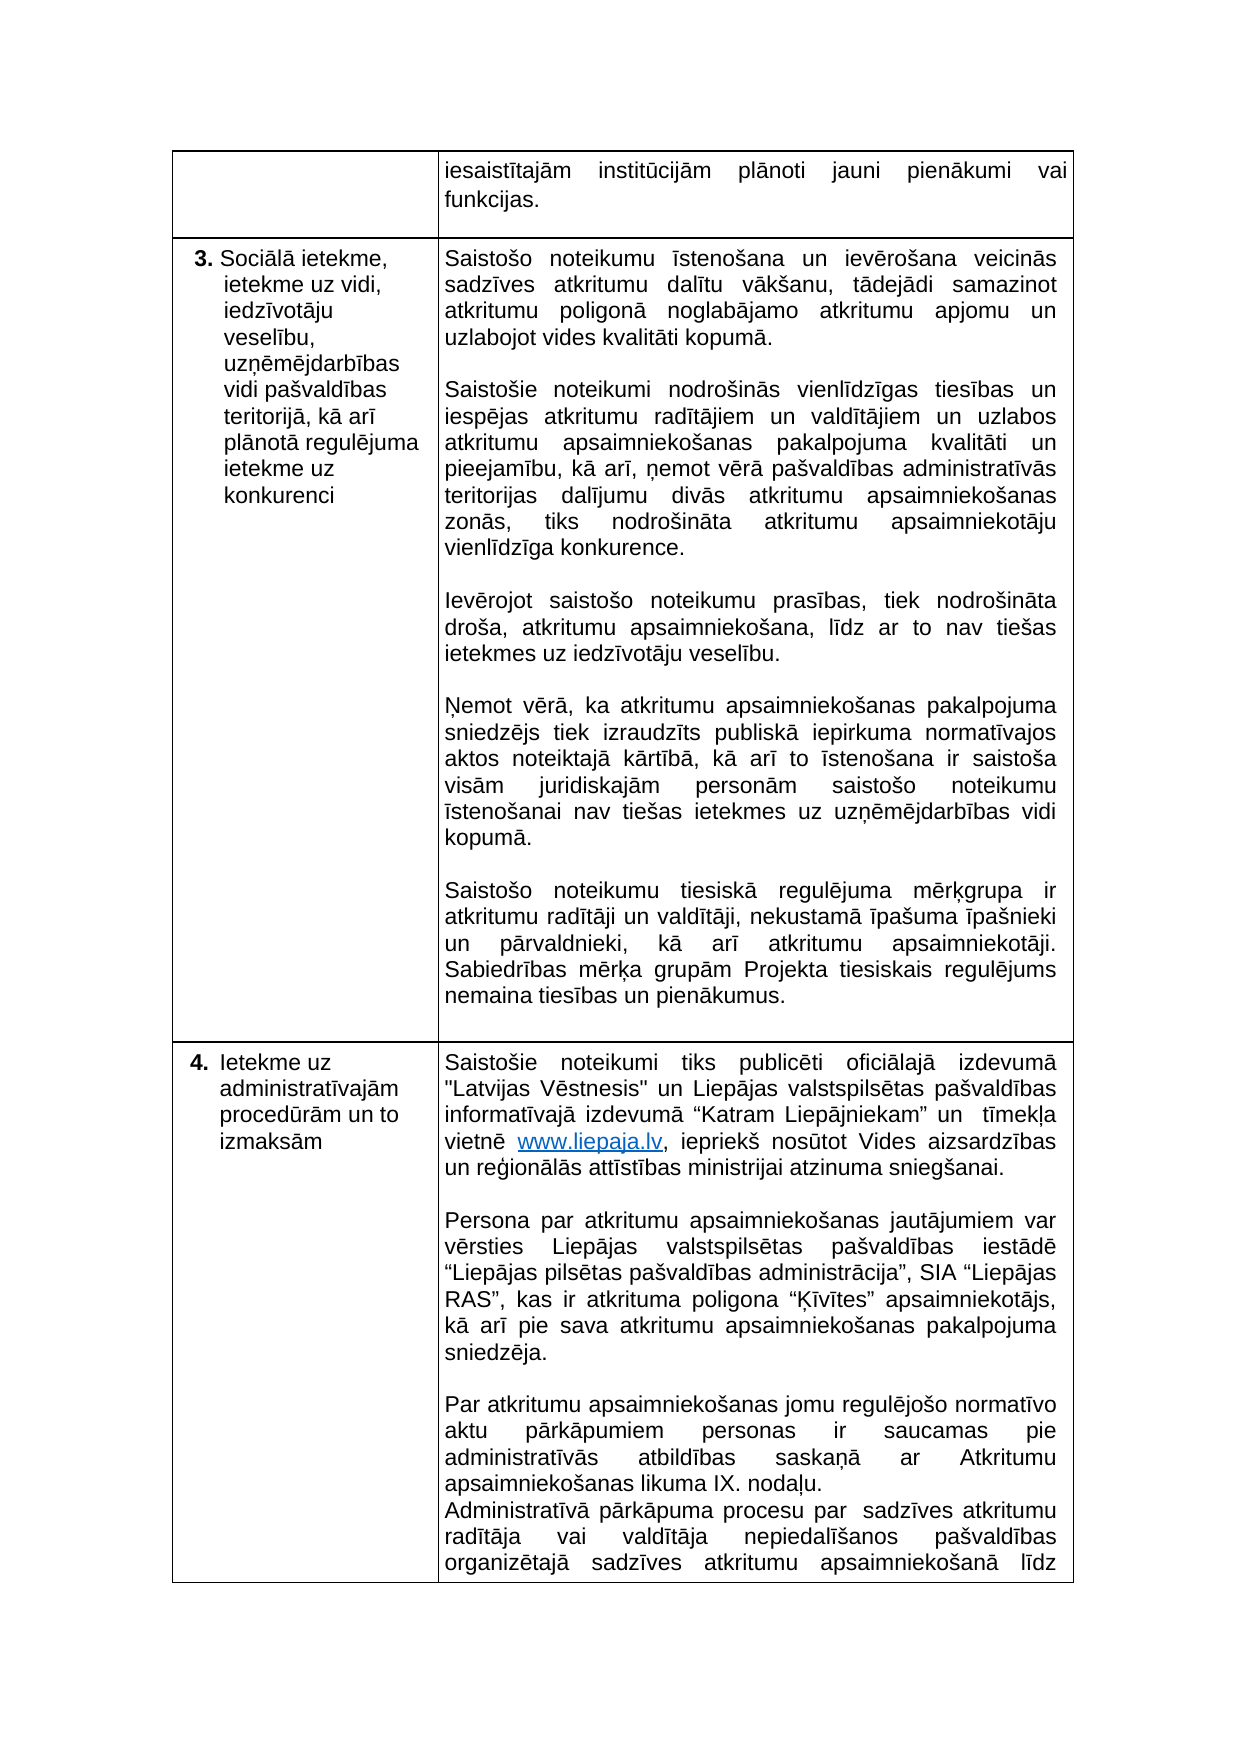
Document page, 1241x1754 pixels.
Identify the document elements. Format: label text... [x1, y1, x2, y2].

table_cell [439, 152, 1073, 237]
table_cell 3. Sociālā ietekme, ietekme uz vidi, iedzīvotāju veselību, uzņēmējdarbības vidi pašvaldības teritorijā, kā arī plānotā regulējuma ietekme uz konkurenci [173, 239, 438, 1041]
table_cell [173, 152, 438, 237]
table_cell Saistošo noteikumu īstenošana un ievērošana veicinās sadzīves atkritumu dalītu vākšanu, tādejādi samazinot atkritumu poligonā noglabājamo atkritumu apjomu un uzlabojot vides kvalitāti kopumā. Saistošie noteikumi nodrošinās vienlīdzīgas tiesības un iespējas atkritumu radītājiem un valdītājiem un uzlabos atkritumu apsaimniekošanas pakalpojuma kvalitāti un pieejamību, kā arī, ņemot vērā pašvaldības administratīvās teritorijas dalījumu divās atkritumu apsaimniekošanas zonās, tiks nodrošināta atkritumu apsaimniekotāju vienlīdzīga konkurence. Ievērojot saistošo noteikumu prasības, tiek nodrošināta droša, atkritumu apsaimniekošana, līdz ar to nav tiešas ietekmes uz iedzīvotāju veselību. Ņemot vērā, ka atkritumu apsaimniekošanas pakalpojuma sniedzējs tiek izraudzīts publiskā iepirkuma normatīvajos aktos noteiktajā kārtībā, kā arī to īstenošana ir saistoša visām juridiskajām personām saistošo noteikumu īstenošanai nav tiešas ietekmes uz uzņēmējdarbības vidi kopumā. Saistošo noteikumu tiesiskā regulējuma mērķgrupa ir atkritumu radītāji un valdītāji, nekustamā īpašuma īpašnieki un pārvaldnieki, kā arī atkritumu apsaimniekotāji. Sabiedrības mērķa grupām Projekta tiesiskais regulējums nemaina tiesības un pienākumus. [439, 239, 1073, 1041]
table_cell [173, 1043, 438, 1582]
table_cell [439, 1043, 1073, 1582]
